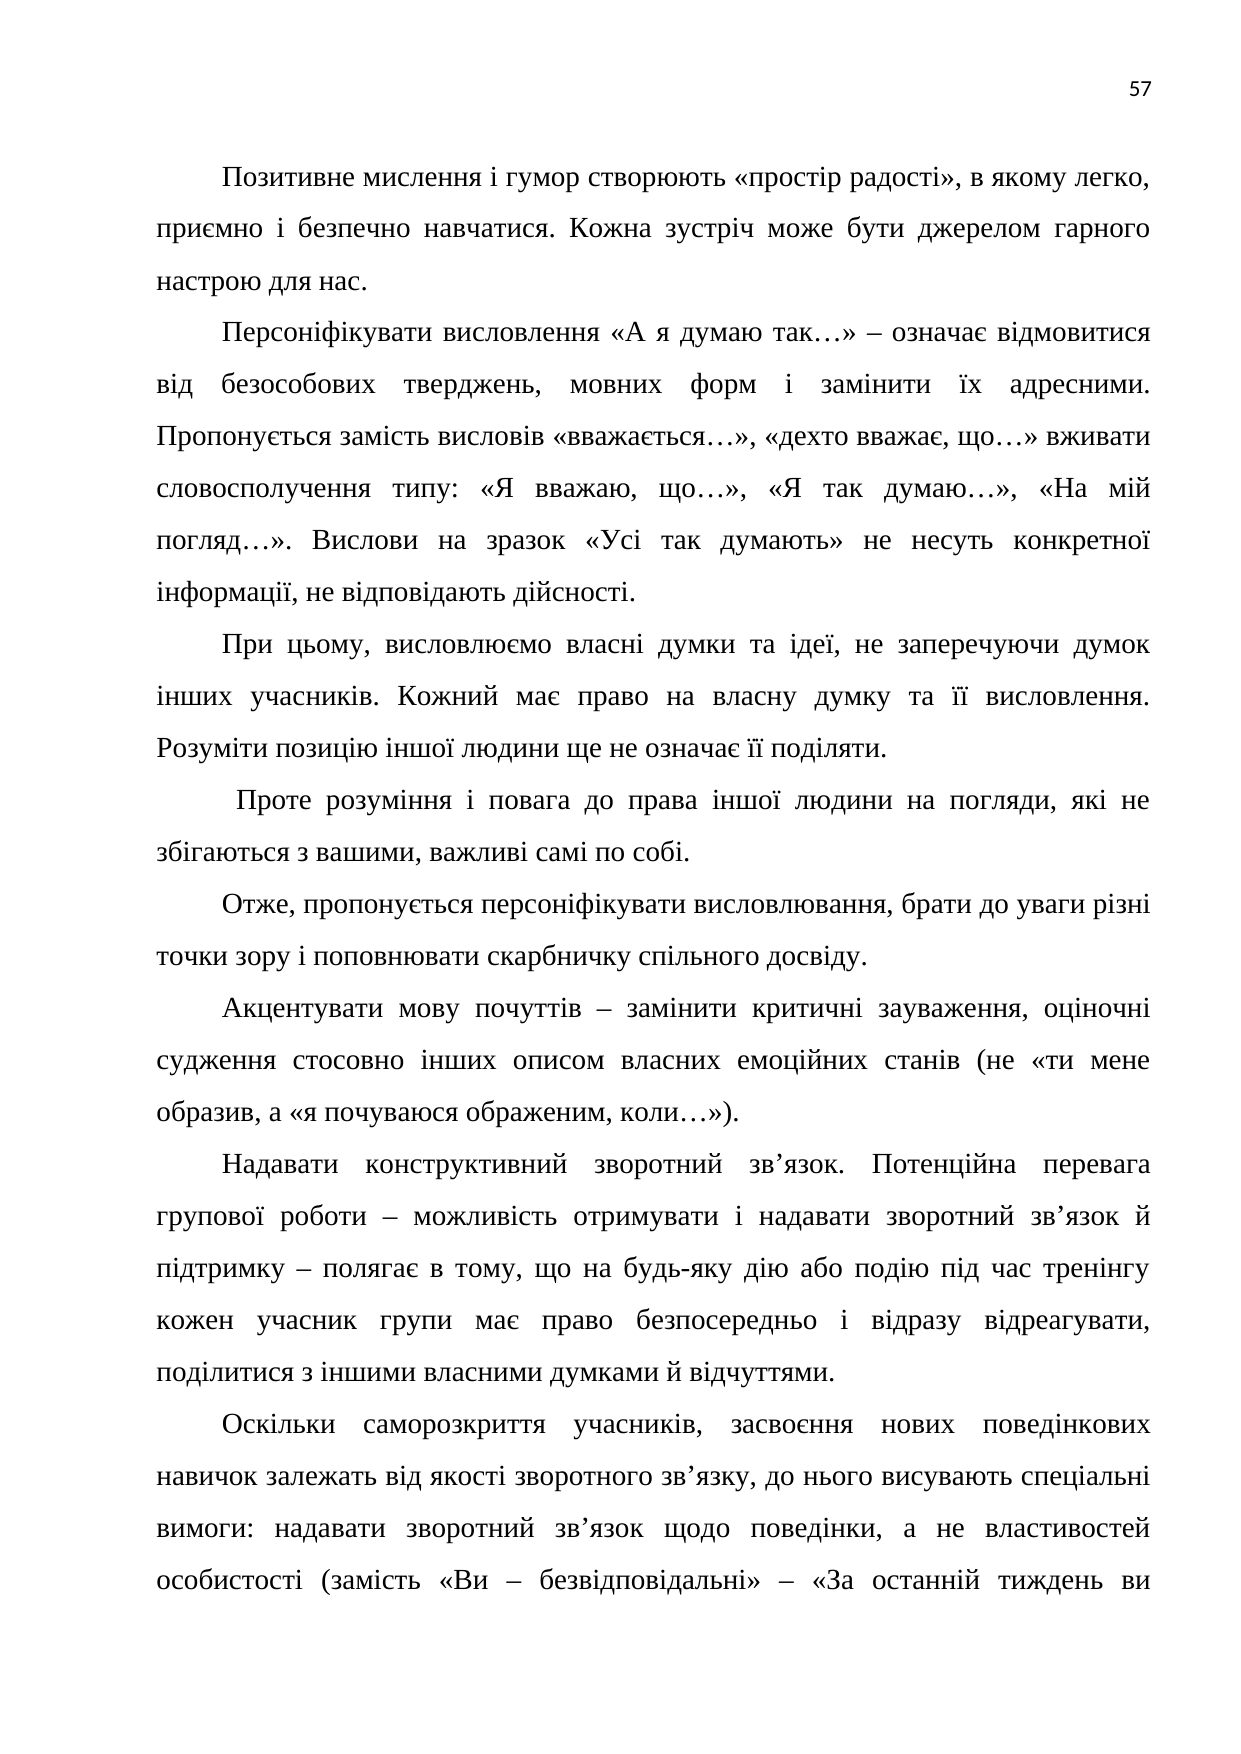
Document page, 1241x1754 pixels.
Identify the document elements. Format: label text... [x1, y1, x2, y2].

text Надавати конструктивний зворотний зв’язок. Потенційна перевага групової роботи – можливість отримувати і надавати зворотний зв’язок й підтримку – полягає в тому, що на будь-яку дію або подію під час тренінгу кожен учасник групи має право безпосередньо і відразу відреагувати, поділитися з іншими власними думками й відчуттями. [156, 1146, 1152, 1388]
text Проте розуміння і повага до права іншої людини на погляди, які не збігаються з вашими, важливі самі по собі. [156, 782, 1152, 868]
text Акцентувати мову почуттів – замінити критичні зауваження, оціночні судження стосовно інших описом власних емоційних станів (не «ти мене образив, а «я почуваюся ображеним, коли…»). [156, 990, 1152, 1128]
text При цьому, висловлюємо власні думки та ідеї, не заперечуючи думок інших учасників. Кожний має право на власну думку та її висловлення. Розуміти позицію іншої людини ще не означає її поділяти. [156, 626, 1152, 764]
text Отже, пропонується персоніфікувати висловлювання, брати до уваги різні точки зору і поповнювати скарбничку спільного досвіду. [156, 886, 1152, 972]
text Позитивне мислення і гумор створюють «простір радості», в якому легко, приємно і безпечно навчатися. Кожна зустріч може бути джерелом гарного настрою для нас. [156, 159, 1152, 296]
text Персоніфікувати висловлення «А я думаю так…» – означає відмовитися від безособових тверджень, мовних форм і замінити їх адресними. Пропонується замість висловів «вважається…», «дехто вважає, що…» вживати словосполучення типу: «Я вважаю, що…», «Я так думаю…», «На мій погляд…». Вислови на зразок «Усі так думають» не несуть конкретної інформації, не відповідають дійсності. [156, 314, 1152, 608]
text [156, 1406, 1152, 1596]
